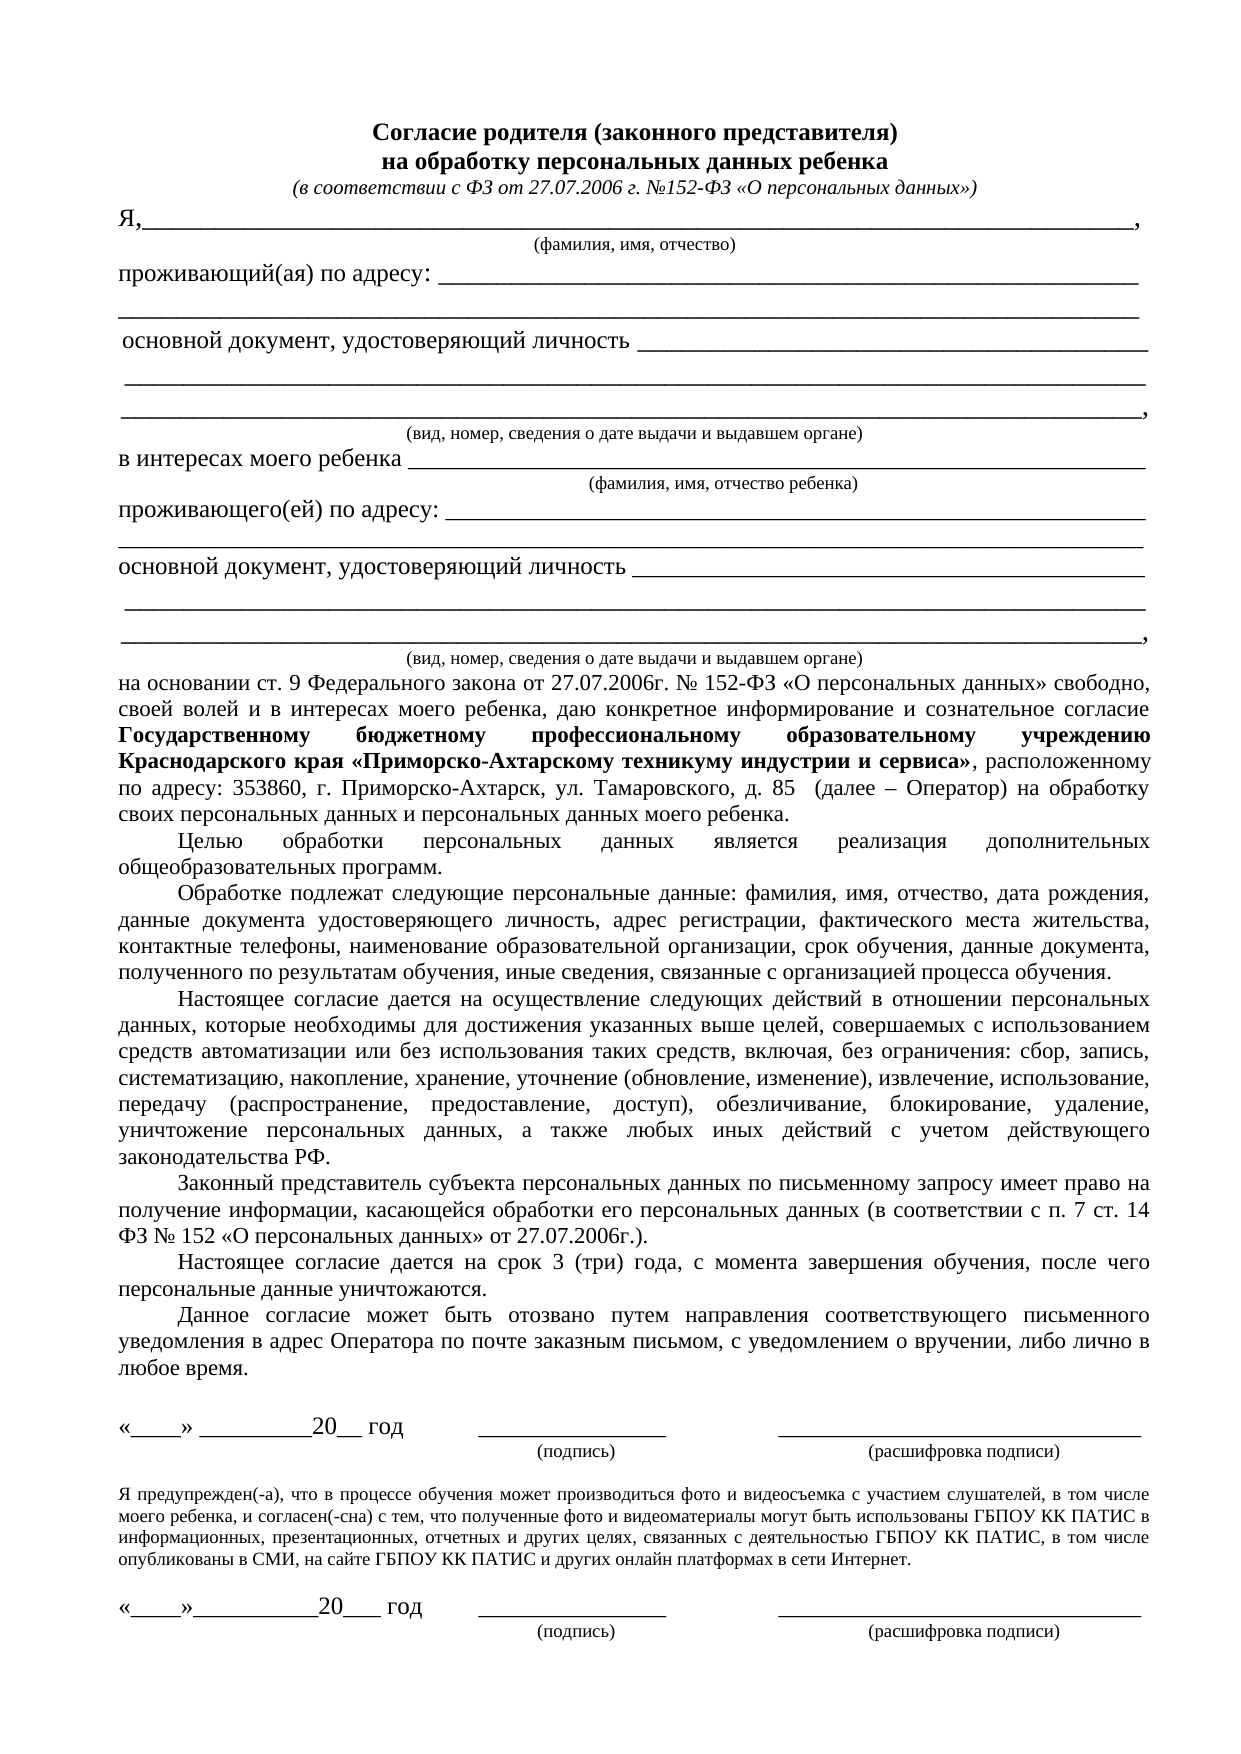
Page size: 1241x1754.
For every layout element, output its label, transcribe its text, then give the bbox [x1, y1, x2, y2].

text Настоящее согласие дается на срок 3 (три) года, с момента завершения обучения, после чего персональные данные уничтожаются. [118, 1248, 1152, 1301]
text проживающий(ая) по адресу: ________________________________________________ [118, 254, 1152, 288]
text проживающего(ей) по адресу: ________________________________________________________ [118, 494, 1152, 522]
text основной документ, удостоверяющий личность ___________________________________ ____________________________________________________________________________________________________________________________________________, (вид, номер, сведения о дате выдачи и выдавшем органе) [118, 321, 1152, 443]
text «____» _________20__ год _______________ _____________________________ [118, 1411, 1152, 1440]
text (в соответствии с ФЗ от 27.07.2006 г. №152-ФЗ «О персональных данных») [118, 175, 1152, 199]
text (фамилия, имя, отчество) [118, 232, 1152, 254]
text (подпись) (расшифровка подписи) [118, 1620, 1152, 1641]
text (подпись) (расшифровка подписи) [118, 1440, 1152, 1462]
text ______________________________________________________________________ [118, 288, 1152, 321]
text Целью обработки персональных данных является реализация дополнительных общеобразовательных программ. [118, 827, 1152, 879]
text Настоящее согласие дается на осуществление следующих действий в отношении персональных данных, которые необходимы для достижения указанных выше целей, совершаемых с использованием средств автоматизации или без использования таких средств, включая, без ограничения: сбор, запись, систематизацию, накопление, хранение, уточнение (обновление, изменение), извлечение, использование, передачу (распространение, предоставление, доступ), обезличивание, блокирование, удаление, уничтожение персональных данных, а также любых иных действий с учетом действующего законодательства РФ. [118, 985, 1152, 1169]
text Данное согласие может быть отозвано путем направления соответствующего письменного уведомления в адрес Оператора по почте заказным письмом, с уведомлением о вручении, либо лично в любое время. [118, 1301, 1152, 1380]
text Я,____________________________________________________________________, [118, 199, 1152, 232]
text «____»__________20___ год _______________ _____________________________ [118, 1591, 1152, 1620]
text ____________________________________________________________________________________________________________________________________________, (вид, номер, сведения о дате выдачи и выдавшем органе) [118, 580, 1152, 668]
text Я предупрежден(-а), что в процессе обучения может производиться фото и видеосъемка с участием слушателей, в том числе моего ребенка, и согласен(-сна) с тем, что полученные фото и видеоматериалы могут быть использованы ГБПОУ КК ПАТИС в информационных, презентационных, отчетных и других целях, связанных с деятельностью ГБПОУ КК ПАТИС, в том числе опубликованы в СМИ, на сайте ГБПОУ КК ПАТИС и других онлайн платформах в сети Интернет. [118, 1483, 1152, 1569]
text (фамилия, имя, отчество ребенка) [118, 472, 1152, 494]
text на обработку персональных данных ребенка [118, 146, 1152, 175]
text Обработке подлежат следующие персональные данные: фамилия, имя, отчество, дата рождения, данные документа удостоверяющего личность, адрес регистрации, фактического места жительства, контактные телефоны, наименование образовательной организации, срок обучения, данные документа, полученного по результатам обучения, иные сведения, связанные с организацией процесса обучения. [118, 879, 1152, 985]
text Законный представитель субъекта персональных данных по письменному запросу имеет право на получение информации, касающейся обработки его персональных данных (в соответствии с п. 7 ст. 14 ФЗ № 152 «О персональных данных» от 27.07.2006г.). [118, 1169, 1152, 1248]
text в интересах моего ребенка ___________________________________________________________ [118, 443, 1152, 472]
text на основании ст. 9 Федерального закона от 27.07.2006г. № 152-ФЗ «О персональных данных» свободно, своей волей и в интересах моего ребенка, даю конкретное информирование и сознательное согласие Государственному бюджетному профессиональному образовательному учреждению Краснодарского края «Приморско-Ахтарскому техникуму индустрии и сервиса», расположенному по адресу: 353860, г. Приморско-Ахтарск, ул. Тамаровского, д. 85 (далее – Оператор) на обработку своих персональных данных и персональных данных моего ребенка. [118, 668, 1152, 827]
text __________________________________________________________________________________ основной документ, удостоверяющий личность _________________________________________ [118, 522, 1152, 580]
text Согласие родителя (законного представителя) [118, 117, 1152, 146]
